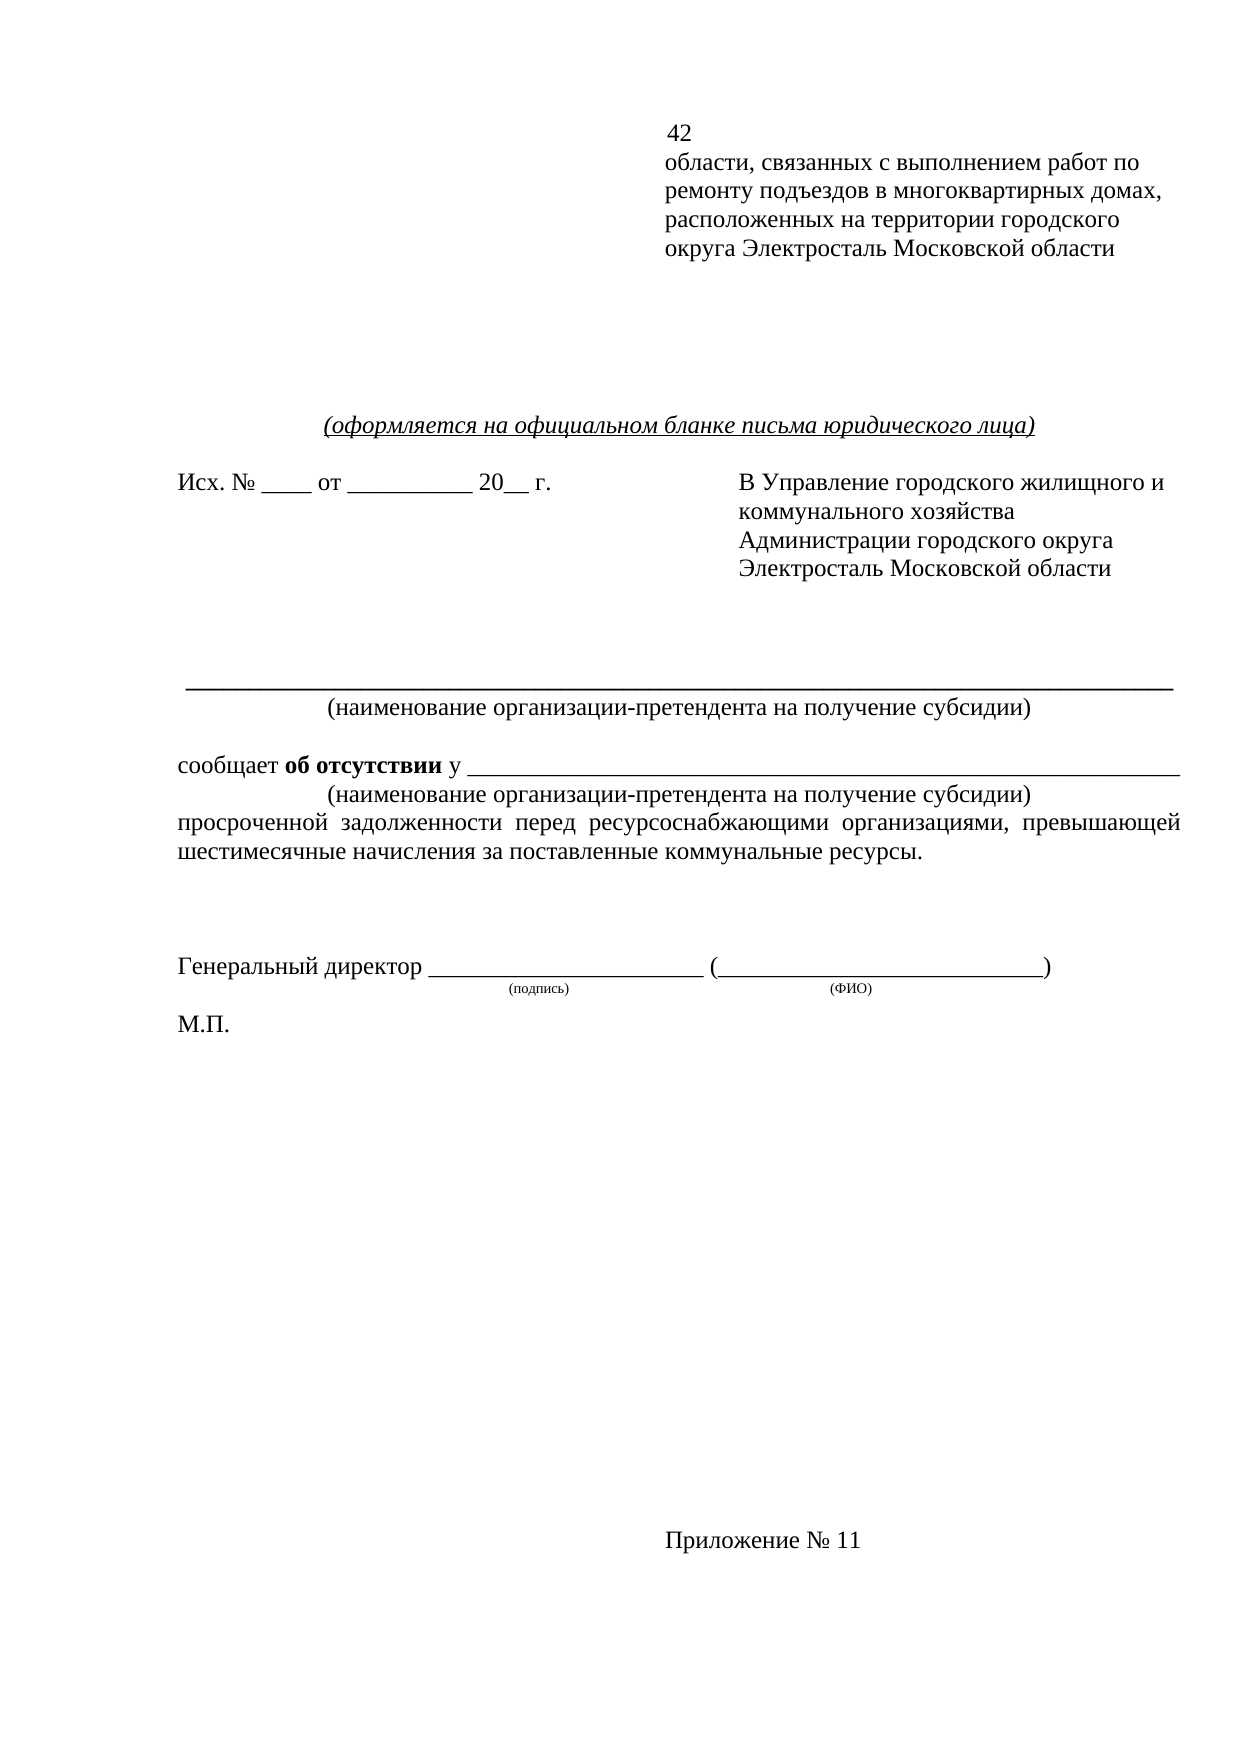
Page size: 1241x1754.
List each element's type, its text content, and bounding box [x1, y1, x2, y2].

table_header В Управление городского жилищного и коммунального хозяйства Администрации городского округа Электросталь Московской области [738, 467, 1178, 606]
text (наименование организации-претендента на получение субсидии) [177, 779, 1181, 807]
table_header Исх. № ____ от __________ 20__ г. [166, 467, 738, 606]
text _______________________________________________________________________________ [177, 664, 1181, 692]
text (подпись) (ФИО) [177, 980, 1181, 1009]
text сообщает об отсутствии у _________________________________________________________ [177, 750, 1181, 779]
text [664, 147, 1181, 262]
text (оформляется на официальном бланке письма юридического лица) [177, 410, 1181, 438]
text просроченной задолженности перед ресурсоснабжающими организациями, превышающей шестимесячные начисления за поставленные коммунальные ресурсы. [177, 807, 1181, 865]
text М.П. [177, 1009, 1181, 1037]
text Генеральный директор ______________________ (__________________________) [177, 951, 1181, 980]
text Приложение № 11 [177, 1526, 1240, 1554]
text (наименование организации-претендента на получение субсидии) [177, 692, 1181, 721]
